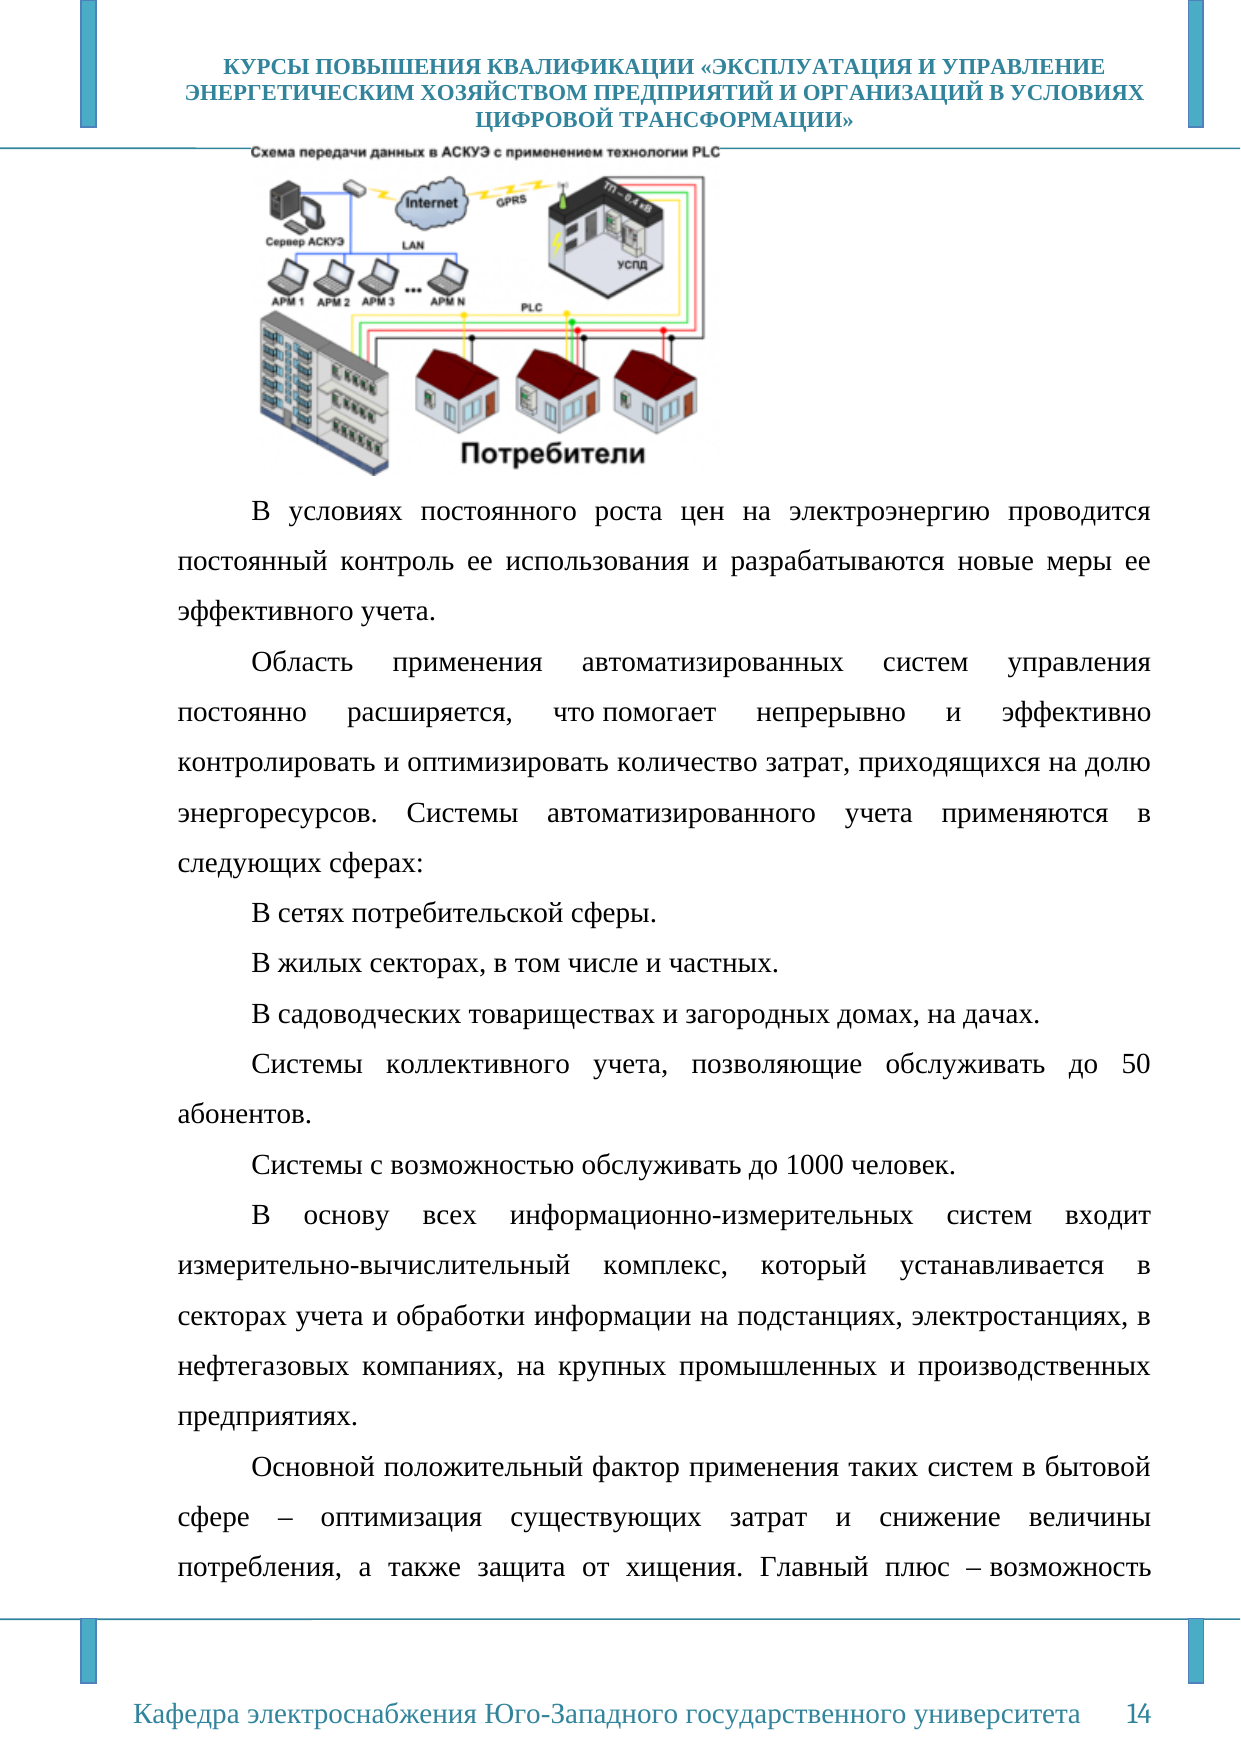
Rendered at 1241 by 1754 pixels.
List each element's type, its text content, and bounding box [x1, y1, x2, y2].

text Системы с возможностью обслуживать до 1000 человек. [177, 1147, 1152, 1180]
picture [251, 142, 721, 476]
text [177, 1449, 1152, 1583]
text Область применения автоматизированных систем управления постоянно расширяется, что помогает непрерывно и эффективно контролировать и оптимизировать количество затрат, приходящихся на долю энергоресурсов. Системы автоматизированного учета применяются в следующих сферах: [177, 644, 1152, 878]
text В жилых секторах, в том числе и частных. [177, 946, 1152, 979]
text В сетях потребительской сферы. [177, 895, 1152, 929]
text В основу всех информационно-измерительных систем входит измерительно-вычислительный комплекс, который устанавливается в секторах учета и обработки информации на подстанциях, электростанциях, в нефтегазовых компаниях, на крупных промышленных и производственных предприятиях. [177, 1197, 1152, 1432]
text Системы коллективного учета, позволяющие обслуживать до 50 абонентов. [177, 1046, 1152, 1130]
text В садоводческих товариществах и загородных домах, на дачах. [177, 996, 1152, 1029]
text В условиях постоянного роста цен на электроэнергию проводится постоянный контроль ее использования и разрабатываются новые меры ее эффективного учета. [177, 493, 1152, 627]
